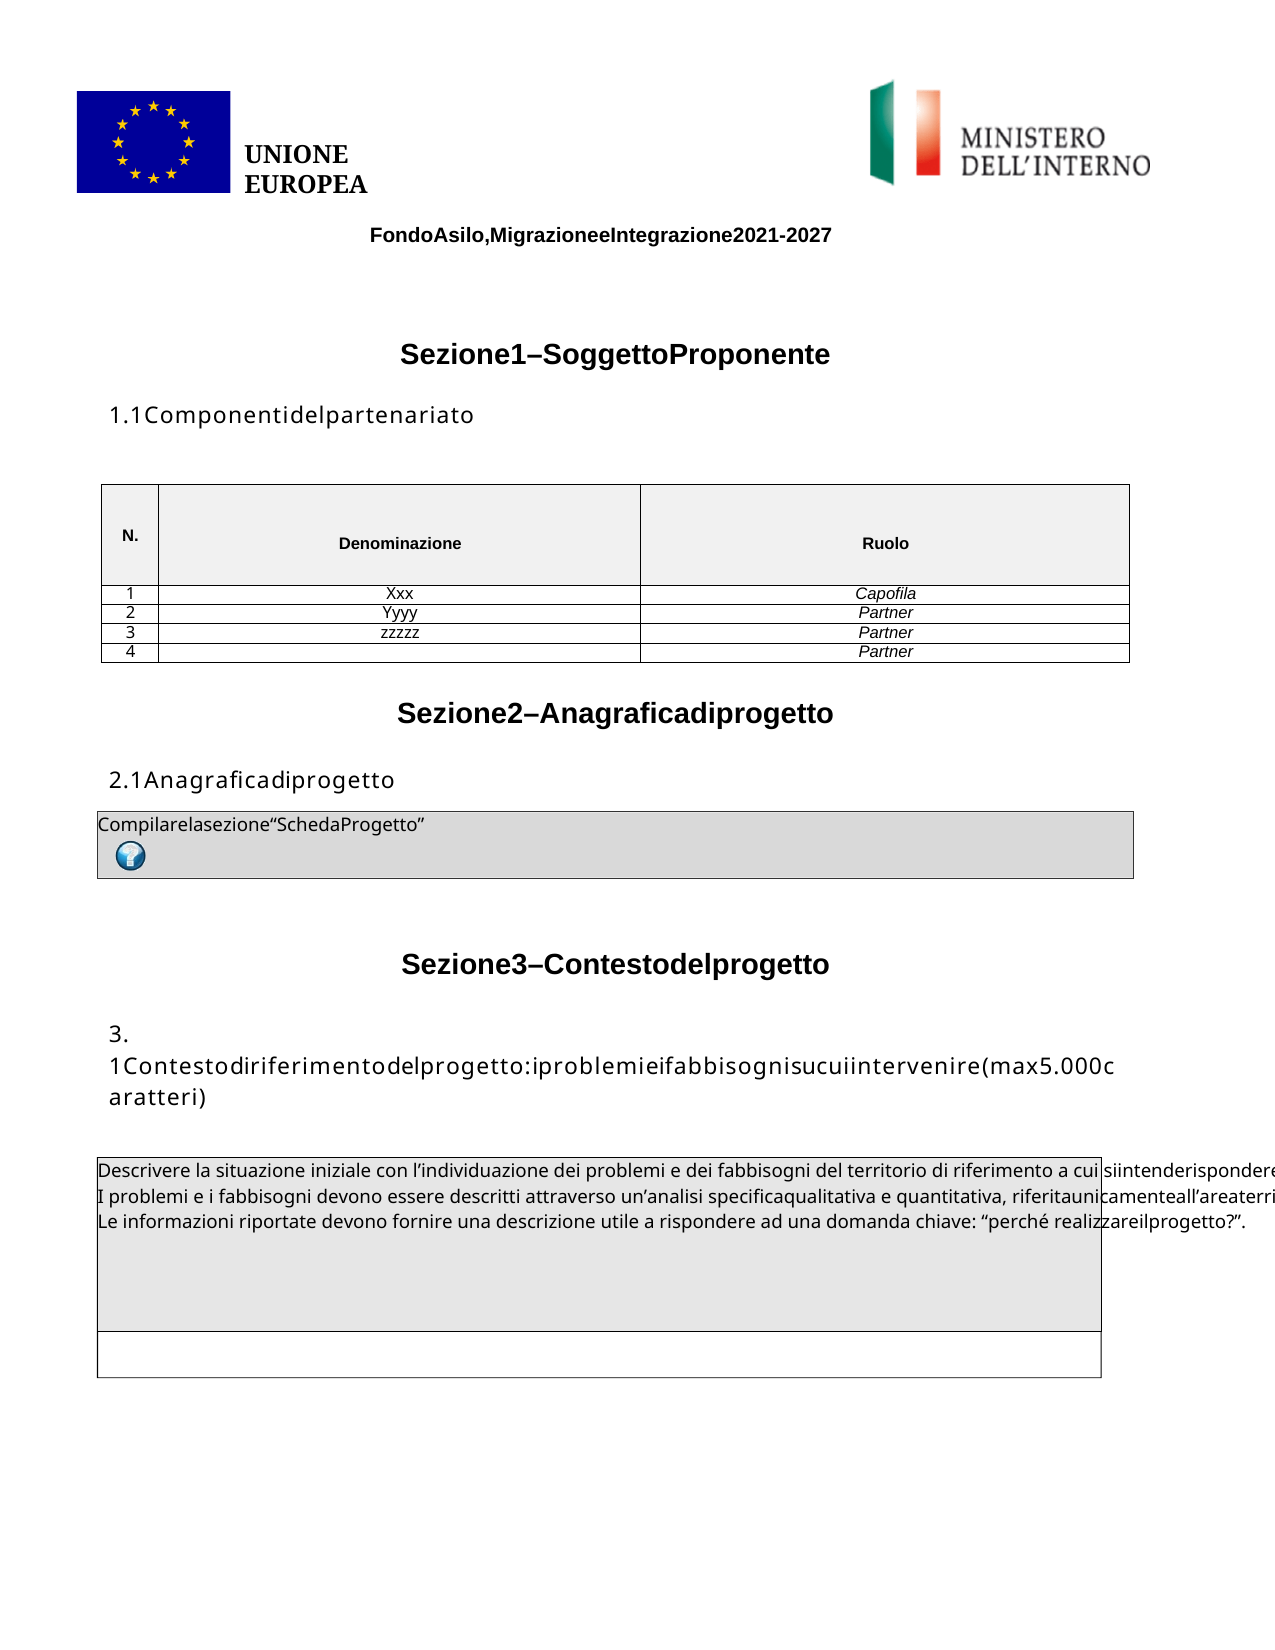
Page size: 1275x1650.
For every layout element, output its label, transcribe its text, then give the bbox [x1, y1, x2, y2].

subtitle 1.1Componentidelpartenariato [109, 399, 1146, 430]
table_header N. [102, 485, 158, 585]
table_cell Partner [641, 624, 1129, 642]
picture [869, 78, 1150, 187]
table_cell 1 [102, 586, 158, 604]
picture [76, 91, 231, 193]
table_cell 4 [102, 644, 158, 662]
table_header Denominazione [159, 485, 640, 585]
table_cell Capofila [641, 586, 1129, 604]
table_cell Yyyy [159, 605, 640, 623]
table_cell 2 [102, 605, 158, 623]
subtitle Sezione3–Contestodelprogetto [236, 947, 995, 981]
table_header Ruolo [641, 485, 1129, 585]
subtitle 2.1Anagraficadiprogetto [109, 763, 1146, 795]
table_cell zzzzz [159, 624, 640, 642]
subtitle 3.1Contestodiriferimentodelprogetto:iproblemieifabbisognisucuiintervenire(max5.000caratteri) [109, 1018, 1118, 1112]
subtitle Sezione1–SoggettoProponente [236, 337, 995, 370]
subtitle Sezione2–Anagraficadiprogetto [236, 696, 995, 730]
table_cell [159, 644, 640, 662]
picture [108, 833, 153, 878]
table_cell Xxx [159, 586, 640, 604]
table_cell Partner [641, 644, 1129, 662]
table_cell 3 [102, 624, 158, 642]
table_cell Partner [641, 605, 1129, 623]
